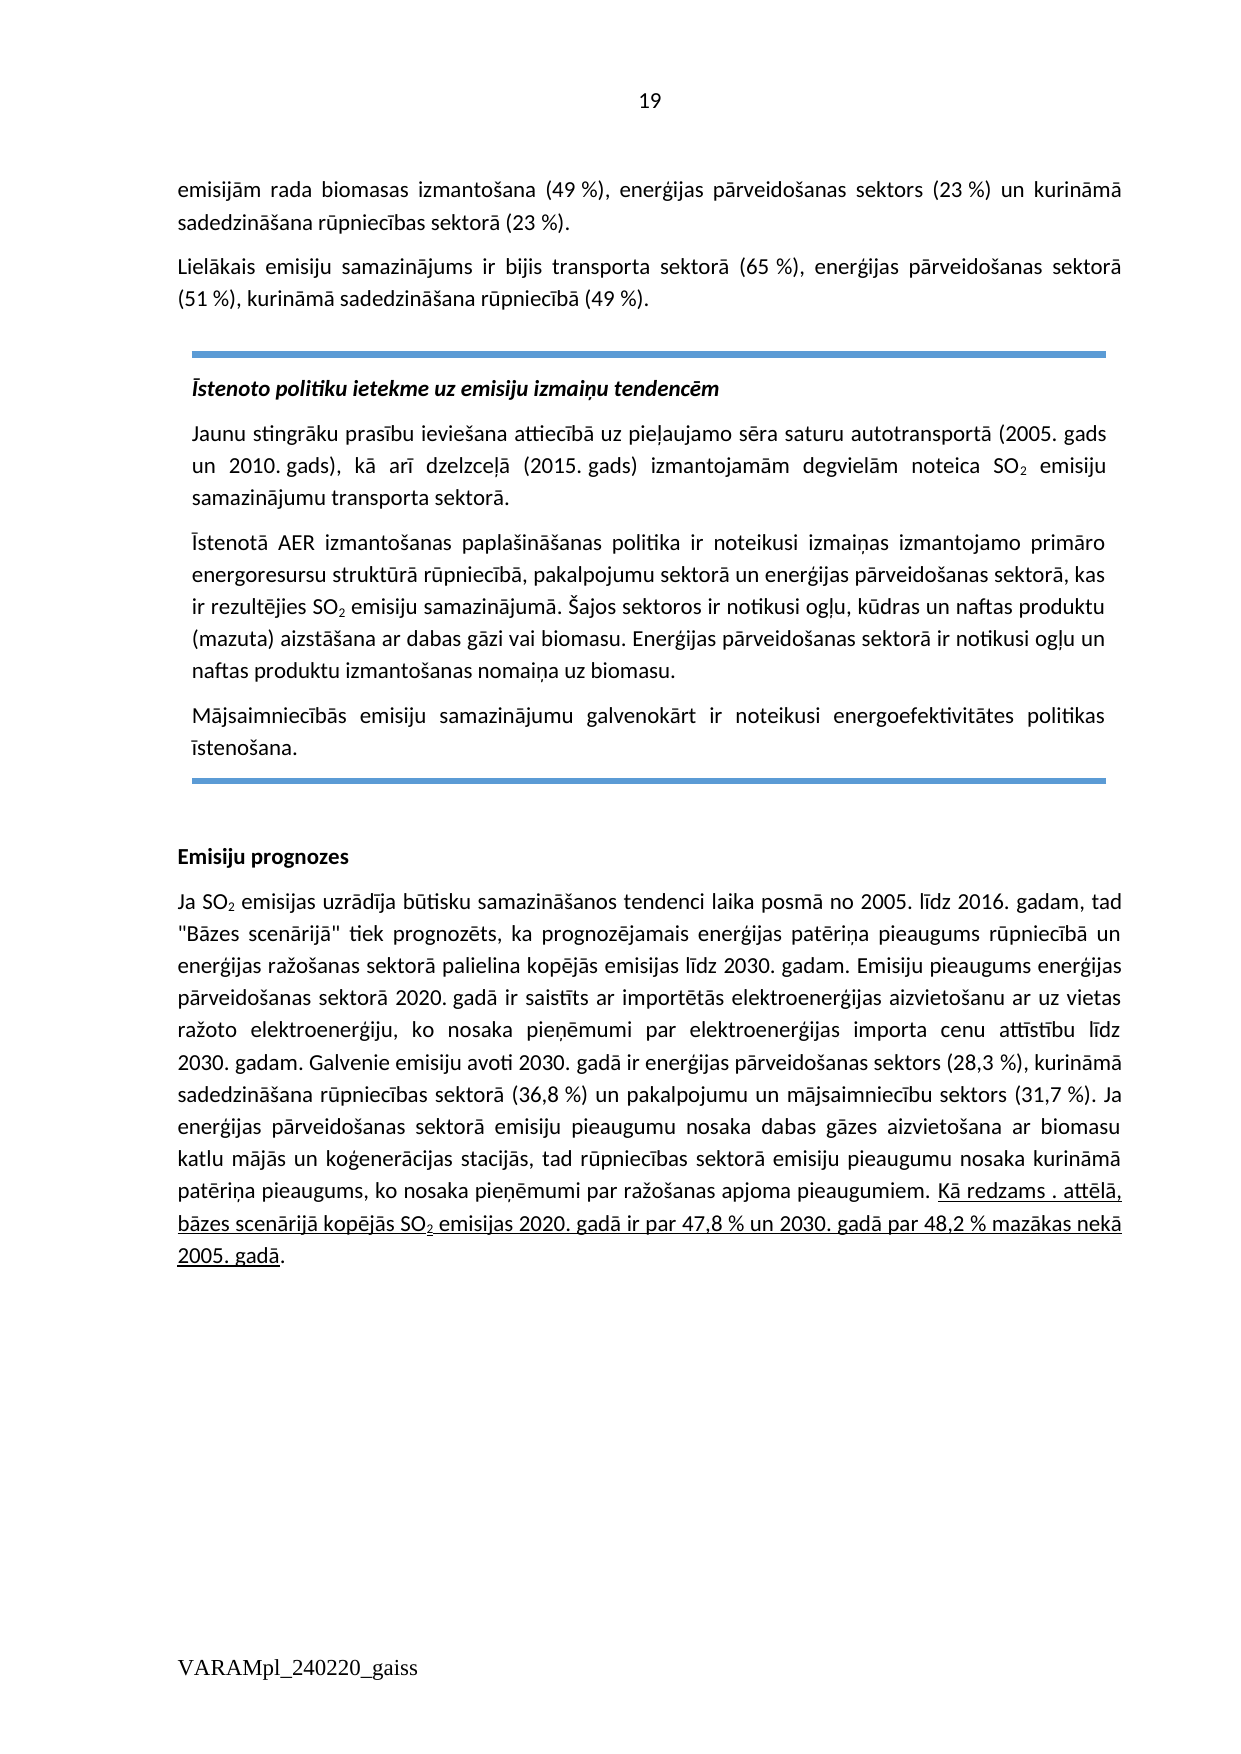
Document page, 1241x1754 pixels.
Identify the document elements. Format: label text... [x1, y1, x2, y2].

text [177, 175, 1122, 236]
text Lielākais emisiju samazinājums ir bijis transporta sektorā (65 %), enerģijas pārveidošanas sektorā (51 %), kurināmā sadedzināšana rūpniecībā (49 %). [177, 252, 1122, 312]
text Ja SO2 emisijas uzrādīja būtisku samazināšanos tendenci laika posmā no 2005. līdz 2016. gadam, tad "Bāzes scenārijā" tiek prognozēts, ka prognozējamais enerģijas patēriņa pieaugums rūpniecībā un enerģijas ražošanas sektorā palielina kopējās emisijas līdz 2030. gadam. Emisiju pieaugums enerģijas pārveidošanas sektorā 2020. gadā ir saistīts ar importētās elektroenerģijas aizvietošanu ar uz vietas ražoto elektroenerģiju, ko nosaka pieņēmumi par elektroenerģijas importa cenu attīstību līdz 2030. gadam. Galvenie emisiju avoti 2030. gadā ir enerģijas pārveidošanas sektors (28,3 %), kurināmā sadedzināšana rūpniecības sektorā (36,8 %) un pakalpojumu un mājsaimniecību sektors (31,7 %). Ja enerģijas pārveidošanas sektorā emisiju pieaugumu nosaka dabas gāzes aizvietošana ar biomasu katlu mājās un koģenerācijas stacijās, tad rūpniecības sektorā emisiju pieaugumu nosaka kurināmā patēriņa pieaugums, ko nosaka pieņēmumi par ražošanas apjoma pieaugumiem. Kā redzams 3. attēlā, bāzes scenārijā kopējās SO2 emisijas 2020. gadā ir par 47,8 % un 2030. gadā par 48,2 % mazākas nekā 2005. gadā. [177, 887, 1122, 1269]
text Emisiju prognozes [177, 329, 1122, 870]
